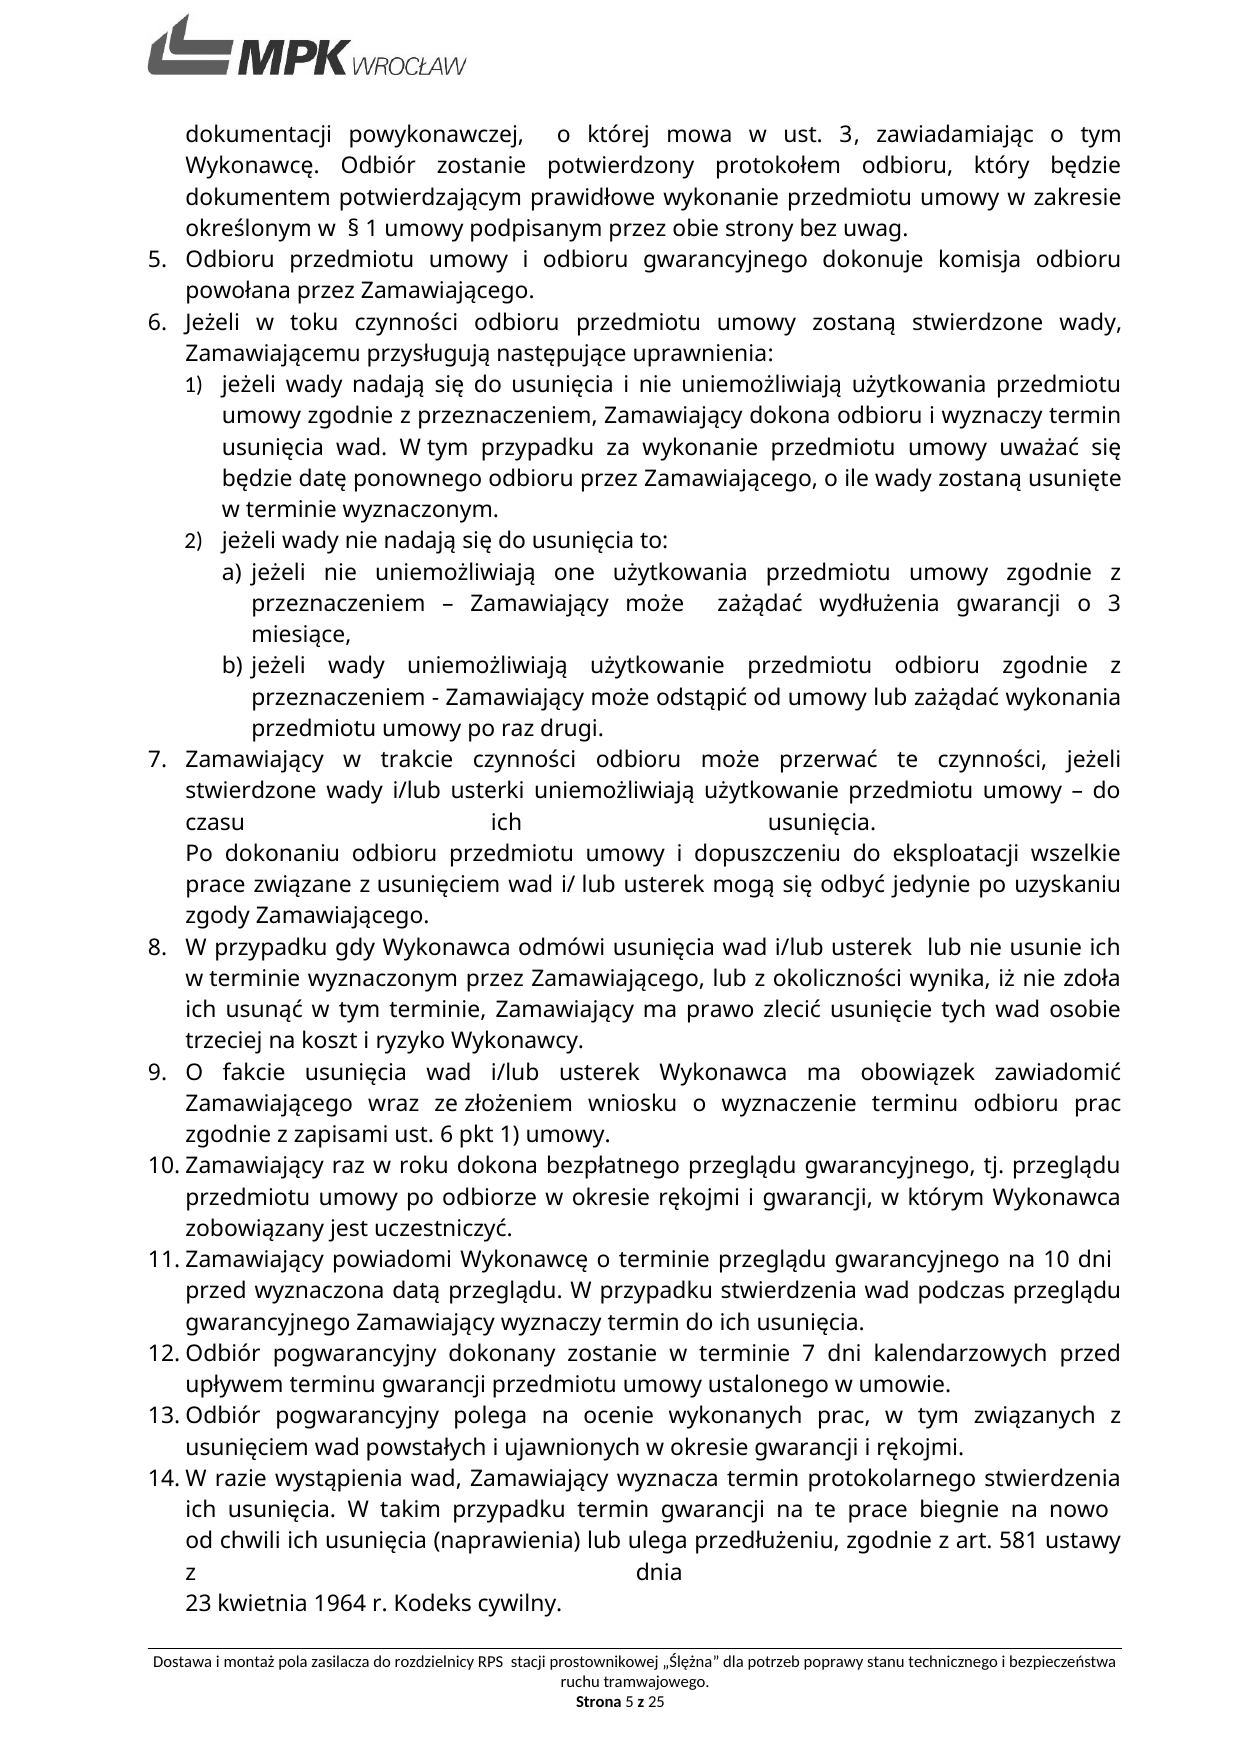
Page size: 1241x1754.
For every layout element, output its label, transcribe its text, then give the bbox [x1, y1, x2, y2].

list W razie wystąpienia wad, Zamawiający wyznacza termin protokolarnego stwierdzenia ich usunięcia. W takim przypadku termin gwarancji na te prace biegnie na nowo od chwili ich usunięcia (naprawienia) lub ulega przedłużeniu, zgodnie z art. 581 ustawy z dnia 23 kwietnia 1964 r. Kodeks cywilny. [148, 1462, 1122, 1618]
list Zamawiający raz w roku dokona bezpłatnego przeglądu gwarancyjnego, tj. przeglądu przedmiotu umowy po odbiorze w okresie rękojmi i gwarancji, w którym Wykonawca zobowiązany jest uczestniczyć. [148, 1149, 1122, 1243]
list Odbioru przedmiotu umowy i odbioru gwarancyjnego dokonuje komisja odbioru powołana przez Zamawiającego. [148, 243, 1122, 306]
list Odbiór pogwarancyjny polega na ocenie wykonanych prac, w tym związanych z usunięciem wad powstałych i ujawnionych w okresie gwarancji i rękojmi. [148, 1399, 1122, 1462]
list jeżeli wady nie nadają się do usunięcia to: [184, 524, 1122, 556]
list jeżeli nie uniemożliwiają one użytkowania przedmiotu umowy zgodnie z przeznaczeniem – Zamawiający może zażądać wydłużenia gwarancji o 3 miesiące, [222, 556, 1122, 649]
list jeżeli wady nadają się do usunięcia i nie uniemożliwiają użytkowania przedmiotu umowy zgodnie z przeznaczeniem, Zamawiający dokona odbioru i wyznaczy termin usunięcia wad. W tym przypadku za wykonanie przedmiotu umowy uważać się będzie datę ponownego odbioru przez Zamawiającego, o ile wady zostaną usunięte w terminie wyznaczonym. [184, 368, 1122, 524]
list Zamawiający w trakcie czynności odbioru może przerwać te czynności, jeżeli stwierdzone wady i/lub usterki uniemożliwiają użytkowanie przedmiotu umowy – do czasu ich usunięcia. Po dokonaniu odbioru przedmiotu umowy i dopuszczeniu do eksploatacji wszelkie prace związane z usunięciem wad i/ lub usterek mogą się odbyć jedynie po uzyskaniu zgody Zamawiającego. [148, 743, 1122, 931]
list Odbiór pogwarancyjny dokonany zostanie w terminie 7 dni kalendarzowych przed upływem terminu gwarancji przedmiotu umowy ustalonego w umowie. [148, 1337, 1122, 1399]
list O fakcie usunięcia wad i/lub usterek Wykonawca ma obowiązek zawiadomić Zamawiającego wraz ze złożeniem wniosku o wyznaczenie terminu odbioru prac zgodnie z zapisami ust. 6 pkt 1) umowy. [148, 1056, 1122, 1149]
list jeżeli wady uniemożliwiają użytkowanie przedmiotu odbioru zgodnie z przeznaczeniem - Zamawiający może odstąpić od umowy lub zażądać wykonania przedmiotu umowy po raz drugi. [222, 649, 1122, 743]
list Zamawiający powiadomi Wykonawcę o terminie przeglądu gwarancyjnego na 10 dni przed wyznaczona datą przeglądu. W przypadku stwierdzenia wad podczas przeglądu gwarancyjnego Zamawiający wyznaczy termin do ich usunięcia. [148, 1243, 1122, 1337]
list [148, 118, 1122, 243]
list W przypadku gdy Wykonawca odmówi usunięcia wad i/lub usterek lub nie usunie ich w terminie wyznaczonym przez Zamawiającego, lub z okoliczności wynika, iż nie zdoła ich usunąć w tym terminie, Zamawiający ma prawo zlecić usunięcie tych wad osobie trzeciej na koszt i ryzyko Wykonawcy. [148, 931, 1122, 1056]
list Jeżeli w toku czynności odbioru przedmiotu umowy zostaną stwierdzone wady, Zamawiającemu przysługują następujące uprawnienia: [148, 306, 1122, 368]
